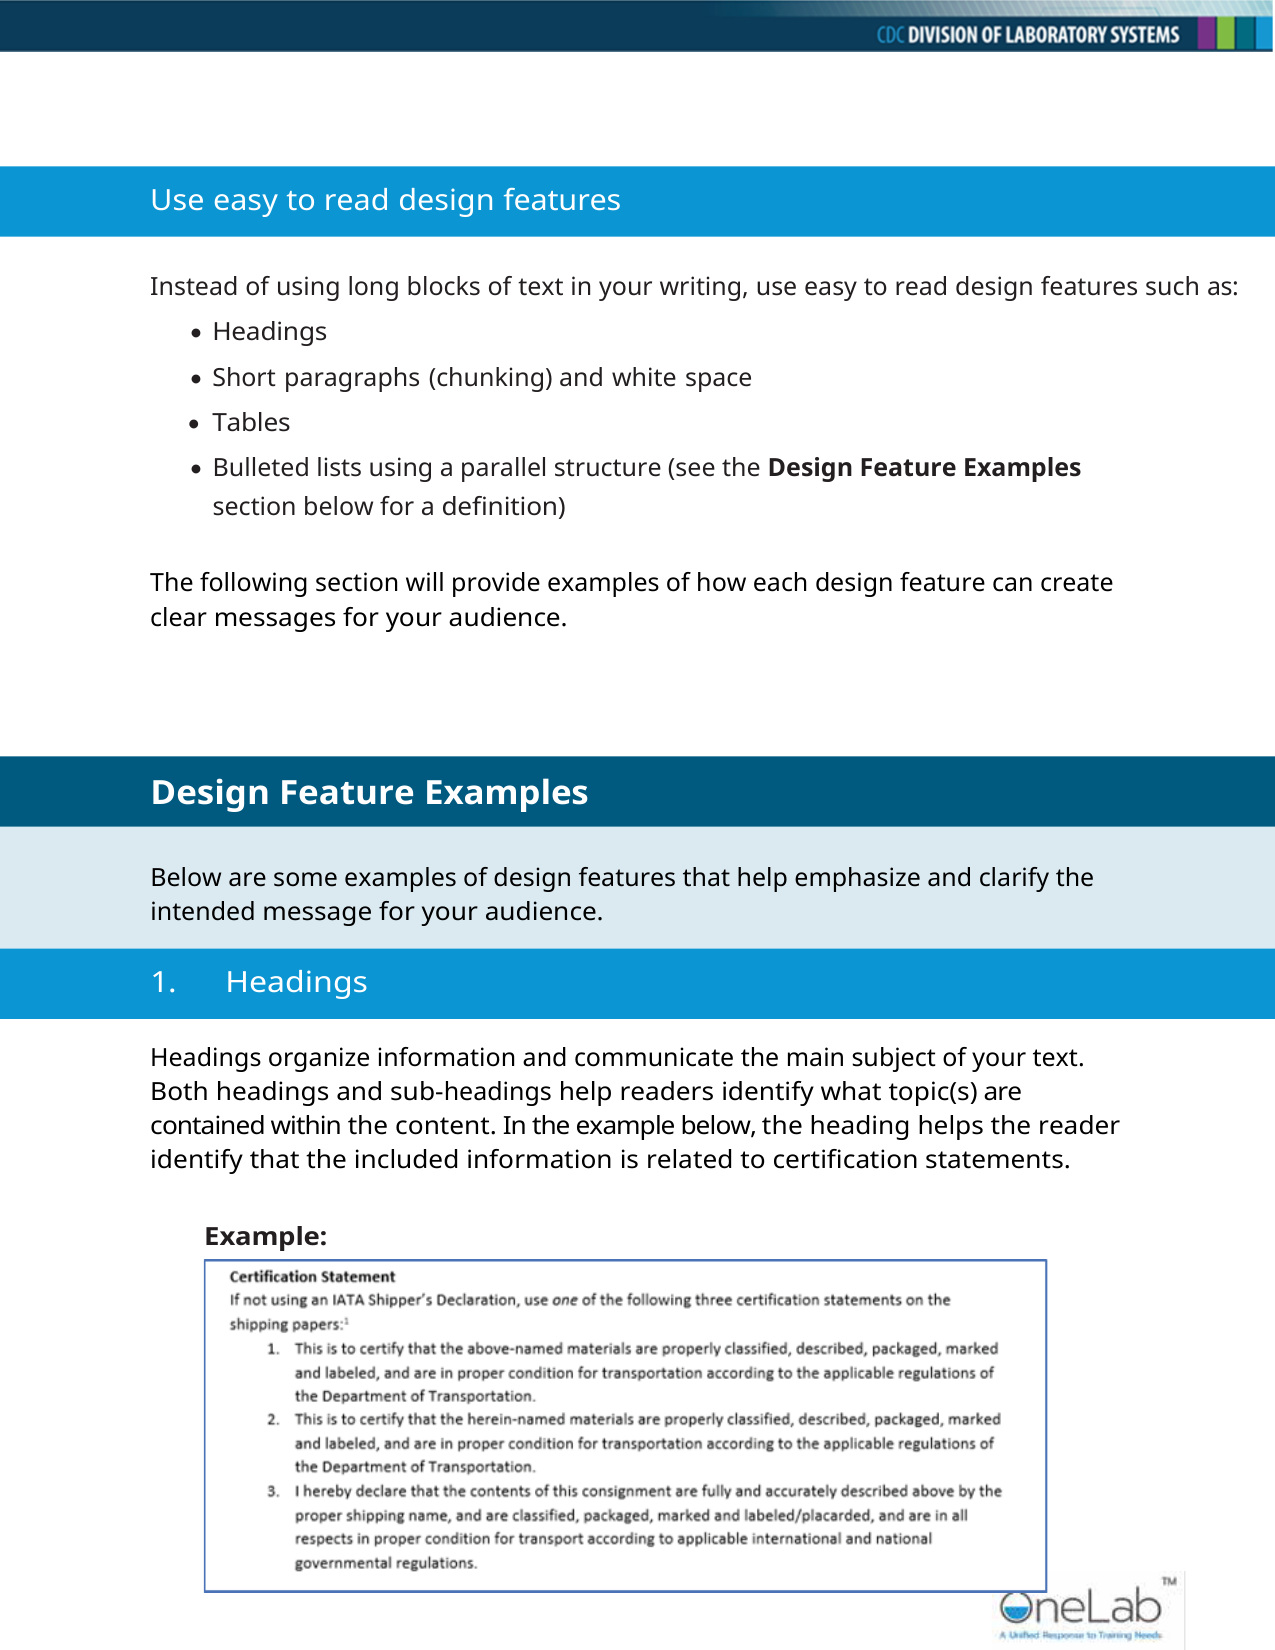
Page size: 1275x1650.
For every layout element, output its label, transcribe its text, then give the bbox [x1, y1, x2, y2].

list Bulleted lists using a parallel structure (see the Design Feature Examples section below for a definition) [189, 449, 1119, 523]
list Short paragraphs (chunking) and white space [189, 359, 1275, 393]
list Headings [189, 314, 1275, 348]
text Example: [204, 1218, 1275, 1252]
picture [203, 1259, 1186, 1650]
text Instead of using long blocks of text in your writing, use easy to read design features such as: [150, 269, 1275, 303]
list Tables [187, 404, 1275, 438]
text The following section will provide examples of how each design feature can create clear messages for your audience. [150, 565, 1125, 633]
text Headings organize information and communicate the main subject of your text. Both headings and sub-headings help readers identify what topic(s) are contained within the content. In the example below, the heading helps the reader identify that the included information is related to certification statements. [150, 1039, 1125, 1176]
picture [0, 0, 1273, 52]
